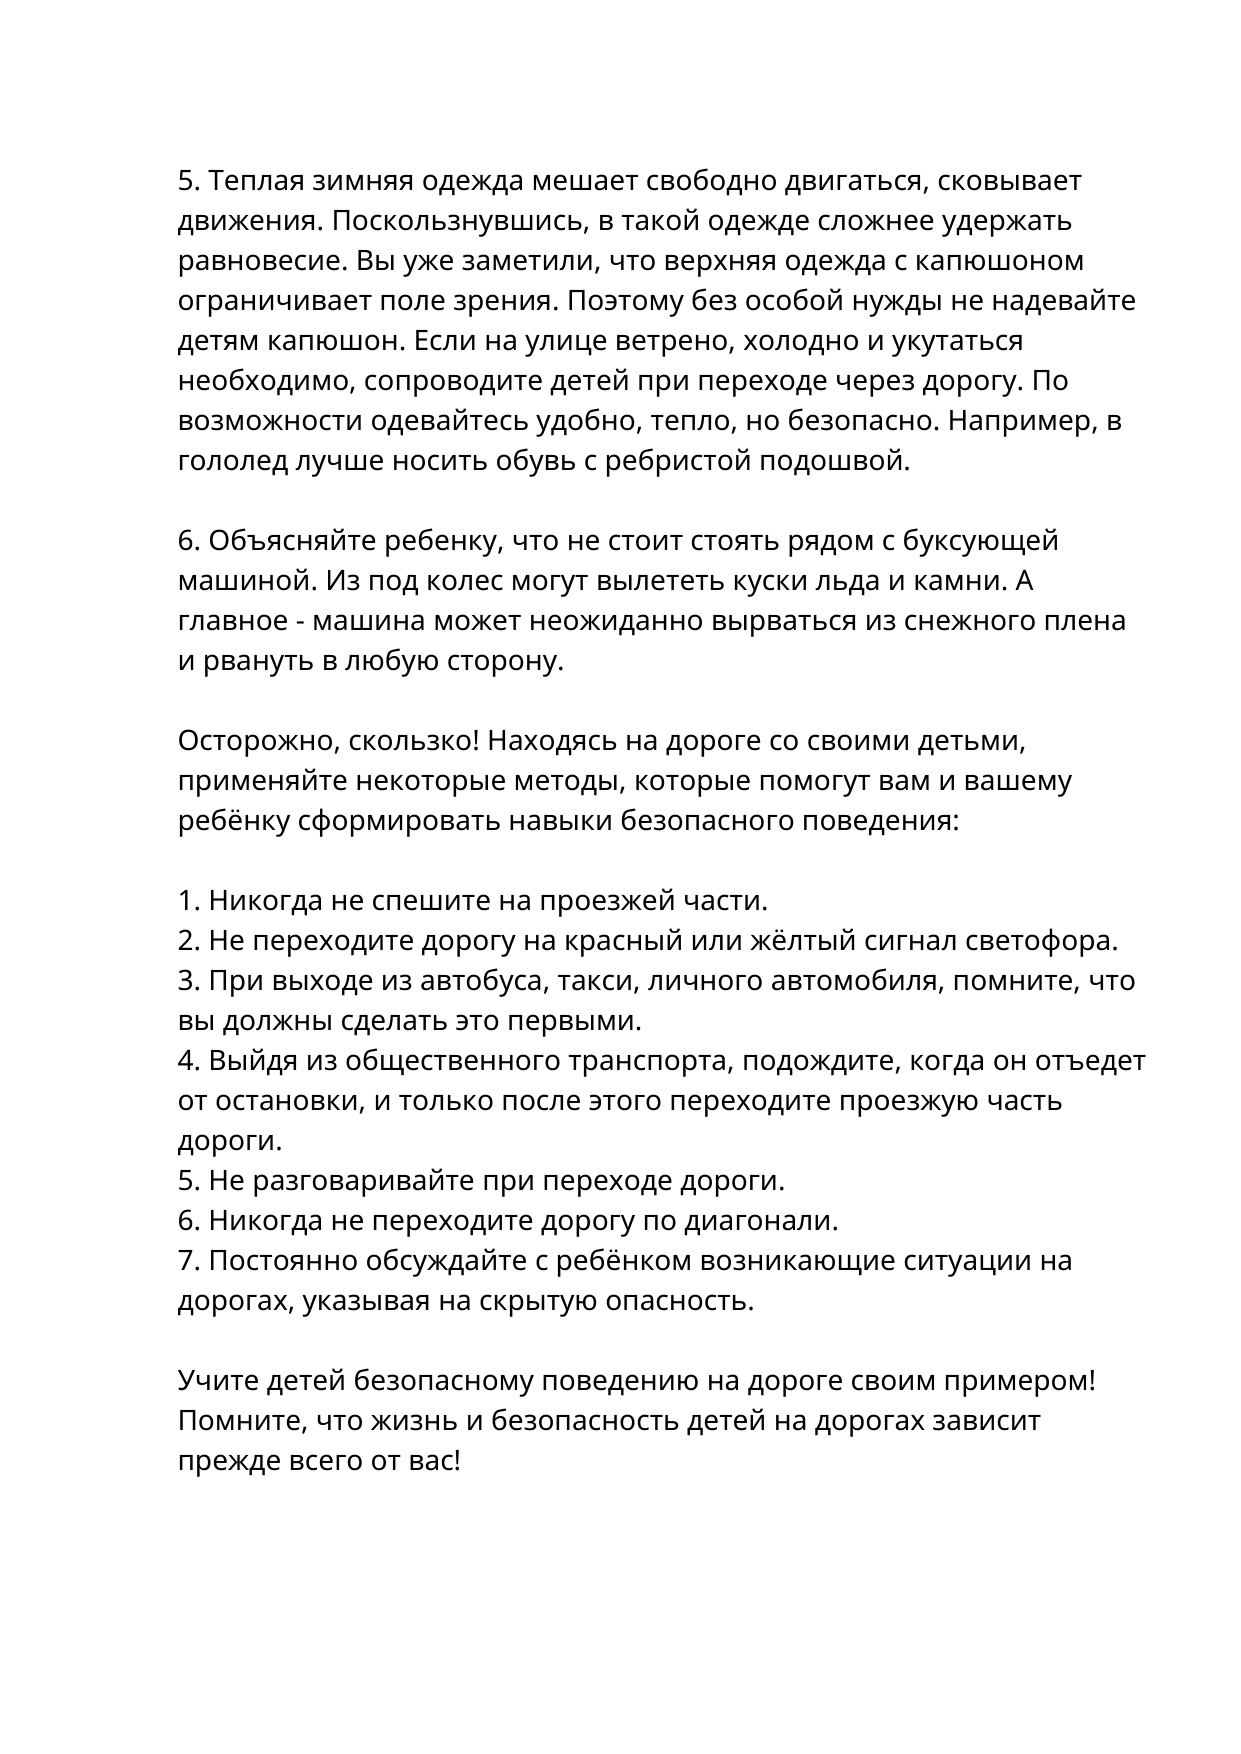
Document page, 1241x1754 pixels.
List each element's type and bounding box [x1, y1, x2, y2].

text [177, 118, 1152, 1478]
